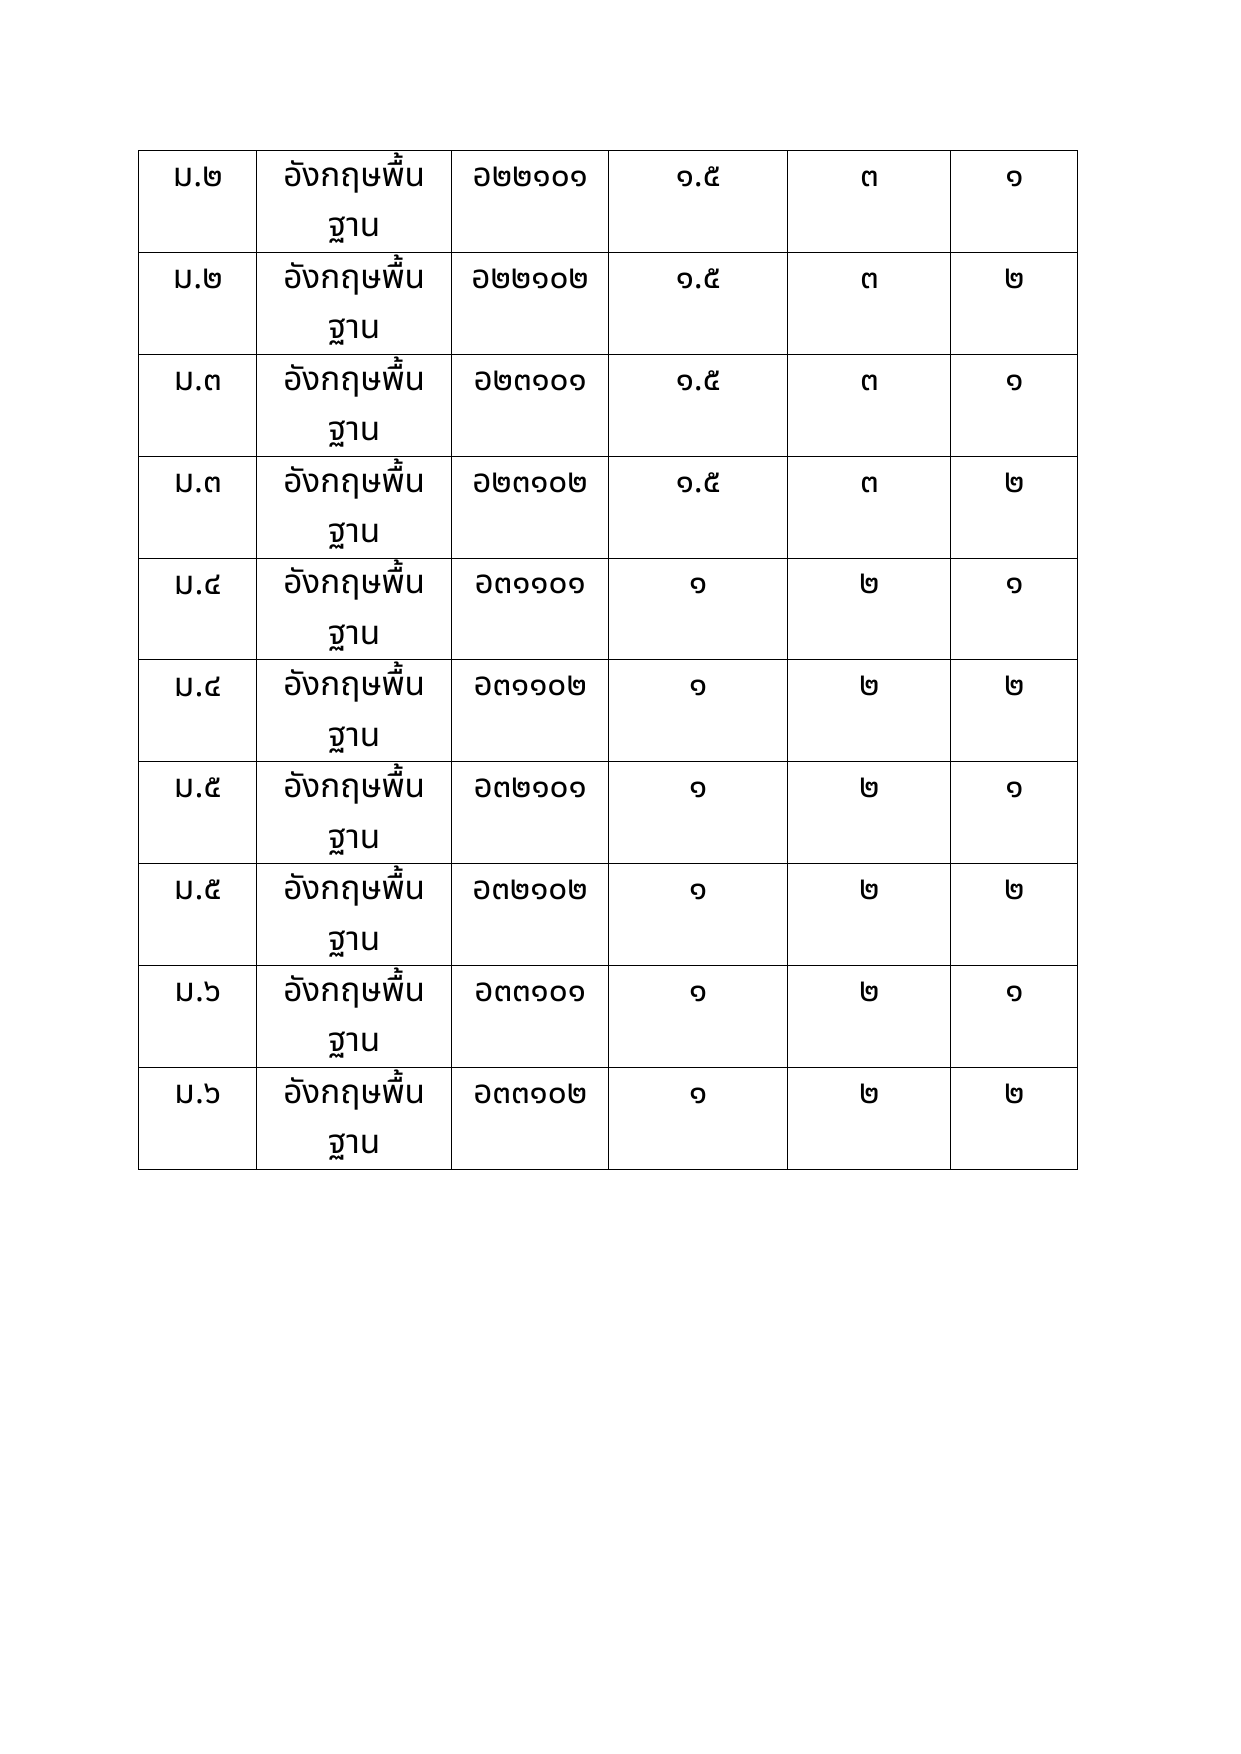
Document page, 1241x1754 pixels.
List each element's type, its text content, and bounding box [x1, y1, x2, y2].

table_cell ๒ [951, 1068, 1077, 1169]
table_cell ม.๖ [139, 966, 256, 1067]
table_cell ๑ [609, 762, 787, 863]
table_cell ๒ [788, 864, 950, 965]
table_cell ๒ [788, 660, 950, 761]
table_cell อ๒๒๑๐๒ [452, 253, 608, 354]
table_cell ๓ [788, 457, 950, 557]
table_cell ๒ [788, 966, 950, 1067]
table_cell ม.๒ [139, 253, 256, 354]
table_cell ม.๔ [139, 559, 256, 659]
table_cell อังกฤษพื้นฐาน [257, 762, 451, 863]
table_cell อ๓๓๑๐๒ [452, 1068, 608, 1169]
table_cell ม.๔ [139, 660, 256, 761]
table_cell ๒ [788, 559, 950, 659]
table_cell อ๓๑๑๐๑ [452, 559, 608, 659]
table_cell ๒ [951, 864, 1077, 965]
table_cell อังกฤษพื้นฐาน [257, 457, 451, 557]
table_cell ๓ [788, 253, 950, 354]
table_cell ๒ [951, 457, 1077, 557]
table_cell ม.๕ [139, 864, 256, 965]
table_cell อังกฤษพื้นฐาน [257, 660, 451, 761]
table_cell อังกฤษพื้นฐาน [257, 253, 451, 354]
table_cell ๒ [788, 1068, 950, 1169]
table_cell ๑ [609, 660, 787, 761]
table_cell ๑ [951, 151, 1077, 252]
table_cell ๑ [951, 355, 1077, 456]
table_cell ๑ [609, 966, 787, 1067]
table_cell ๑ [609, 559, 787, 659]
table_cell ๑ [951, 762, 1077, 863]
table_cell ๒ [951, 660, 1077, 761]
table_cell อังกฤษพื้นฐาน [257, 1068, 451, 1169]
table_cell ๑.๕ [609, 151, 787, 252]
table_cell อังกฤษพื้นฐาน [257, 966, 451, 1067]
table_cell ๑ [609, 864, 787, 965]
table_cell ม.๒ [139, 151, 256, 252]
table_cell ๓ [788, 151, 950, 252]
table_cell ๑ [609, 1068, 787, 1169]
table_cell ๒ [788, 762, 950, 863]
table_cell ม.๕ [139, 762, 256, 863]
table_cell ม.๓ [139, 355, 256, 456]
table_cell ๑.๕ [609, 253, 787, 354]
table_cell อ๓๒๑๐๑ [452, 762, 608, 863]
table_cell อ๒๓๑๐๑ [452, 355, 608, 456]
table_cell ๒ [951, 253, 1077, 354]
table_cell อ๓๓๑๐๑ [452, 966, 608, 1067]
table_cell อังกฤษพื้นฐาน [257, 559, 451, 659]
table_cell ๑.๕ [609, 355, 787, 456]
table_cell อังกฤษพื้นฐาน [257, 151, 451, 252]
table_cell ๑.๕ [609, 457, 787, 557]
table_cell ๓ [788, 355, 950, 456]
table_cell อ๓๒๑๐๒ [452, 864, 608, 965]
table_cell อังกฤษพื้นฐาน [257, 355, 451, 456]
table_cell ๑ [951, 966, 1077, 1067]
table_cell อ๒๒๑๐๑ [452, 151, 608, 252]
table_cell ม.๖ [139, 1068, 256, 1169]
table_cell อ๒๓๑๐๒ [452, 457, 608, 557]
table_cell อังกฤษพื้นฐาน [257, 864, 451, 965]
table_cell อ๓๑๑๐๒ [452, 660, 608, 761]
table_cell ๑ [951, 559, 1077, 659]
table_cell ม.๓ [139, 457, 256, 557]
